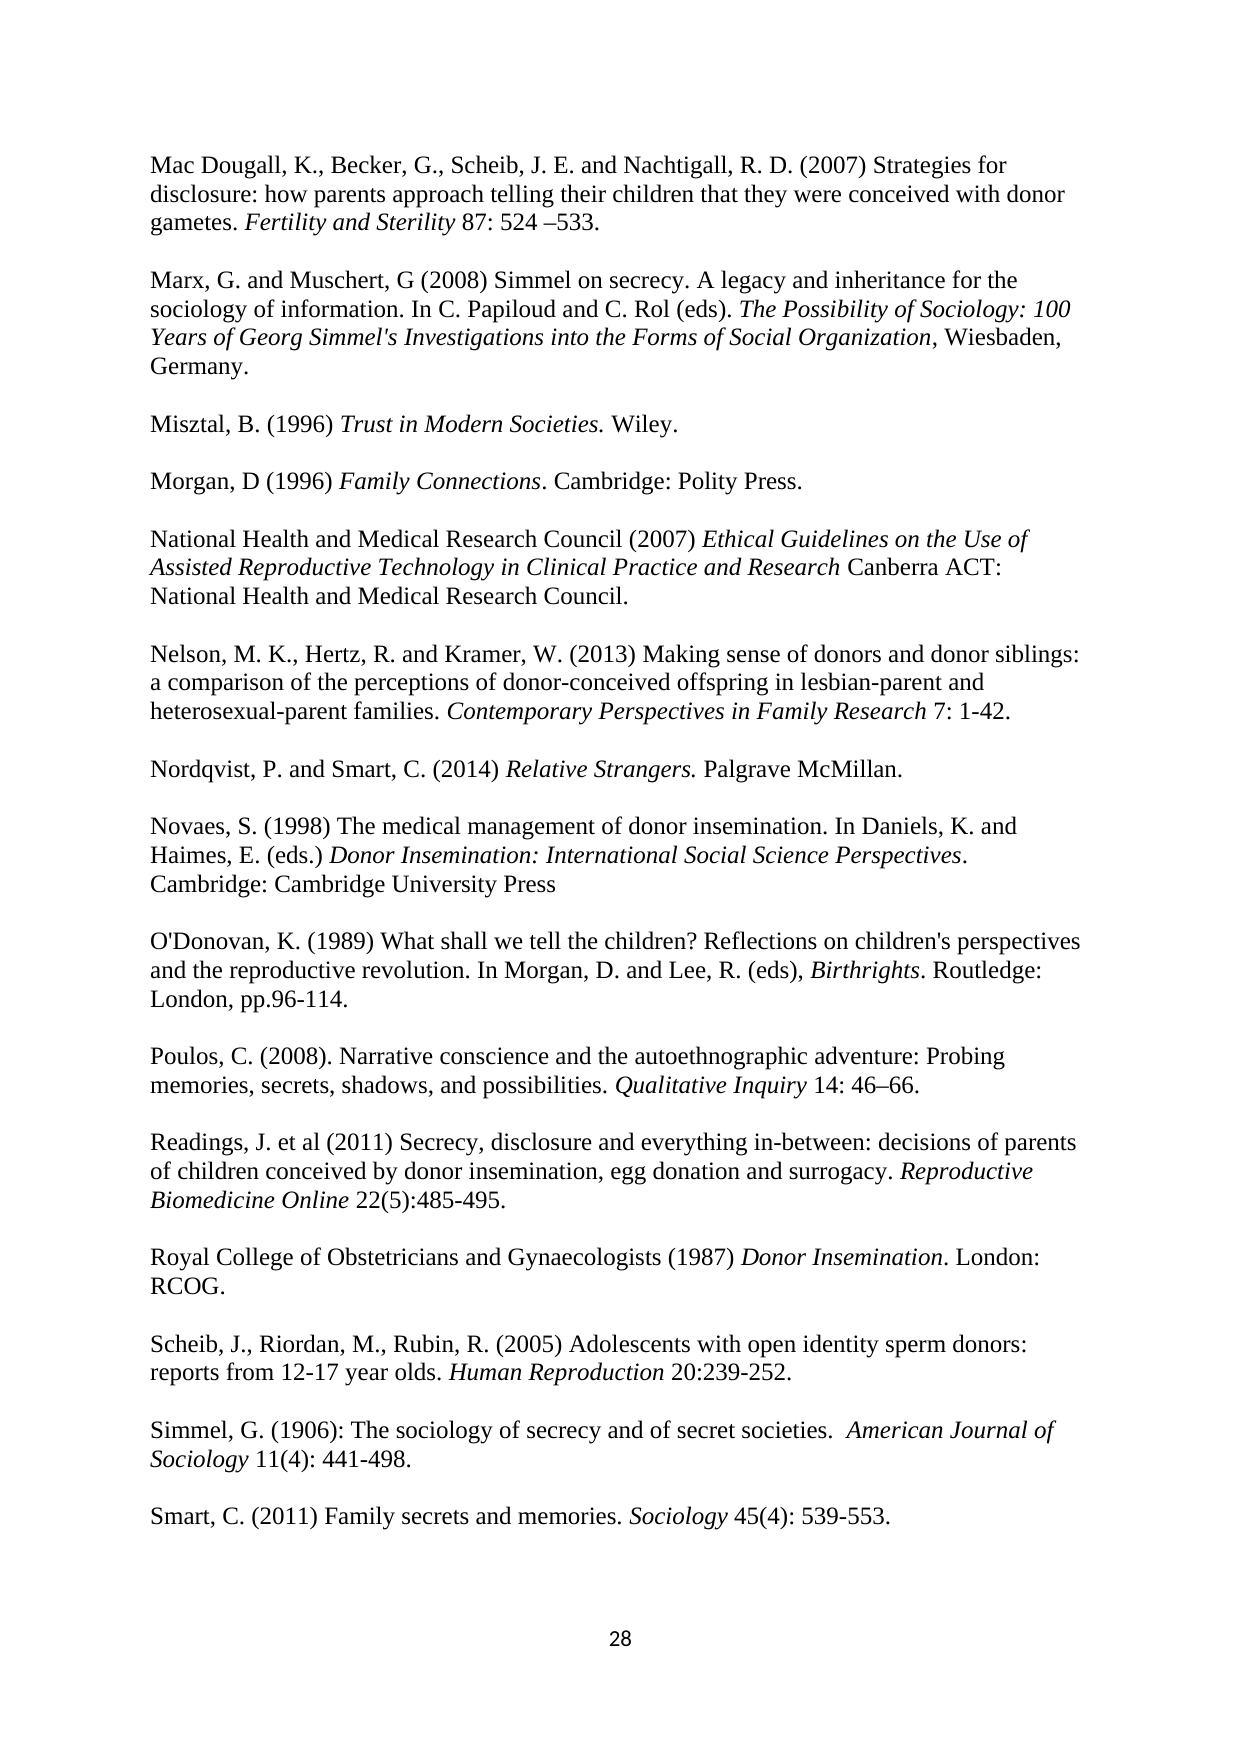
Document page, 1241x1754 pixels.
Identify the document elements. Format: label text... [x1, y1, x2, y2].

text Mac Dougall, K., Becker, G., Scheib, J. E. and Nachtigall, R. D. (2007) Strategies for disclosure: how parents approach telling their children that they were conceived with donor gametes. Fertility and Sterility 87: 524 –533. [150, 150, 1090, 236]
text Poulos, C. (2008). Narrative conscience and the autoethnographic adventure: Probing memories, secrets, shadows, and possibilities. Qualitative Inquiry 14: 46–66. [150, 1041, 1090, 1099]
text Marx, G. and Muschert, G (2008) Simmel on secrecy. A legacy and inheritance for the sociology of information. In C. Papiloud and C. Rol (eds). The Possibility of Sociology: 100 Years of Georg Simmel's Investigations into the Forms of Social Organization, Wiesbaden, Germany. [150, 265, 1090, 380]
text Smart, C. (2011) Family secrets and memories. Sociology 45(4): 539-553. [150, 1501, 1090, 1530]
text National Health and Medical Research Council (2007) Ethical Guidelines on the Use of Assisted Reproductive Technology in Clinical Practice and Research Canberra ACT: National Health and Medical Research Council. [150, 524, 1090, 610]
text Royal College of Obstetricians and Gynaecologists (1987) Donor Insemination. London: RCOG. [150, 1242, 1090, 1300]
text Readings, J. et al (2011) Secrecy, disclosure and everything in-between: decisions of parents of children conceived by donor insemination, egg donation and surrogacy. Reproductive Biomedicine Online 22(5):485-495. [150, 1127, 1090, 1214]
text Nordqvist, P. and Smart, C. (2014) Relative Strangers. Palgrave McMillan. [150, 754, 1090, 782]
text Simmel, G. (1906): The sociology of secrecy and of secret societies. American Journal of Sociology 11(4): 441-498. [150, 1415, 1090, 1472]
text Morgan, D (1996) Family Connections. Cambridge: Polity Press. [150, 466, 1090, 495]
text O'Donovan, K. (1989) What shall we tell the children? Reflections on children's perspectives and the reproductive revolution. In Morgan, D. and Lee, R. (eds), Birthrights. Routledge: London, pp.96-114. [150, 926, 1090, 1012]
text Nelson, M. K., Hertz, R. and Kramer, W. (2013) Making sense of donors and donor siblings: a comparison of the perceptions of donor-conceived offspring in lesbian-parent and heterosexual-parent families. Contemporary Perspectives in Family Research 7: 1-42. [150, 639, 1090, 725]
text Haimes, E. (eds.) Donor Insemination: International Social Science Perspectives. Cambridge: Cambridge University Press [150, 840, 1090, 897]
text Novaes, S. (1998) The medical management of donor insemination. In Daniels, K. and [150, 811, 1090, 840]
text Misztal, B. (1996) Trust in Modern Societies. Wiley. [150, 409, 1090, 437]
text Scheib, J., Riordan, M., Rubin, R. (2005) Adolescents with open identity sperm donors: reports from 12-17 year olds. Human Reproduction 20:239-252. [150, 1329, 1090, 1386]
